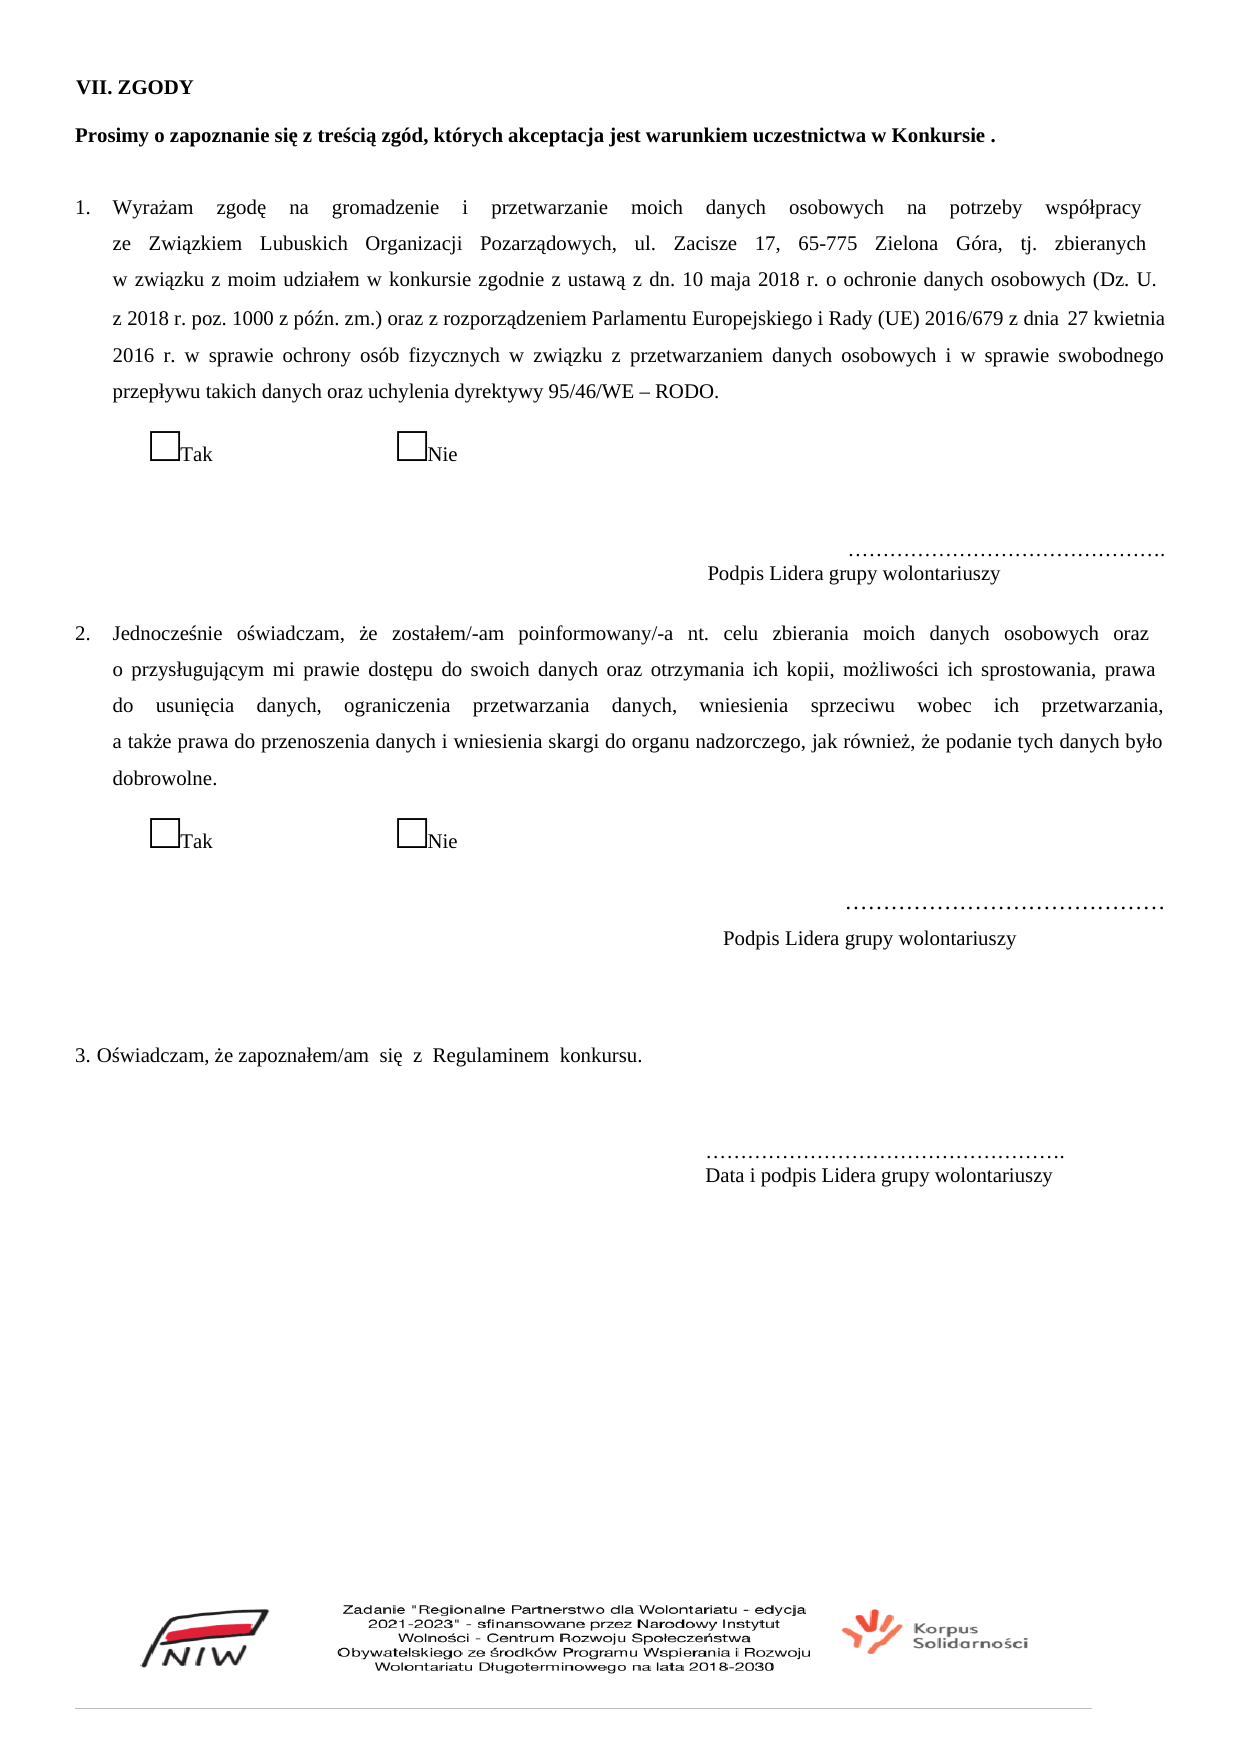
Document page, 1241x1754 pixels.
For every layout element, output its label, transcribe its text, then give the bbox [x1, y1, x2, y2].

list ………………………………………. Podpis Lidera grupy wolontariuszy [150, 537, 1165, 585]
text ……………………………………………. Data i podpis Lidera grupy wolontariuszy [75, 1139, 1165, 1187]
list …………………………………… Podpis Lidera grupy wolontariuszy [150, 888, 1165, 950]
list □Tak □Nie [150, 802, 1165, 859]
list Jednocześnie oświadczam, że zostałem/-am poinformowany/-a nt. celu zbierania moich danych osobowych oraz o przysługującym mi prawie dostępu do swoich danych oraz otrzymania ich kopii, możliwości ich sprostowania, prawa do usunięcia danych, ograniczenia przetwarzania danych, wniesienia sprzeciwu wobec ich przetwarzania, a także prawa do przenoszenia danych i wniesienia skargi do organu nadzorczego, jak również, że podanie tych danych było dobrowolne. [75, 621, 1165, 789]
list □Tak □Nie [150, 415, 1165, 472]
list Wyrażam zgodę na gromadzenie i przetwarzanie moich danych osobowych na potrzeby współpracy ze Związkiem Lubuskich Organizacji Pozarządowych, ul. Zacisze 17, 65-775 Zielona Góra, tj. zbieranych w związku z moim udziałem w konkursie zgodnie z ustawą z dn. 10 maja 2018 r. o ochronie danych osobowych (Dz. U. z 2018 r. poz. 1000 z późn. zm.) oraz z rozporządzeniem Parlamentu Europejskiego i Rady (UE) 2016/679 z dnia 27 kwietnia 2016 r. w sprawie ochrony osób fizycznych w związku z przetwarzaniem danych osobowych i w sprawie swobodnego przepływu takich danych oraz uchylenia dyrektywy 95/46/WE – RODO. [75, 195, 1165, 403]
picture [75, 1557, 1093, 1709]
text VII. ZGODY [76, 75, 1165, 99]
list Oświadczam, że zapoznałem/am się z Regulaminem konkursu. [75, 1043, 1165, 1067]
list Prosimy o zapoznanie się z treścią zgód, których akceptacja jest warunkiem uczestnictwa w Konkursie . [75, 123, 1165, 147]
